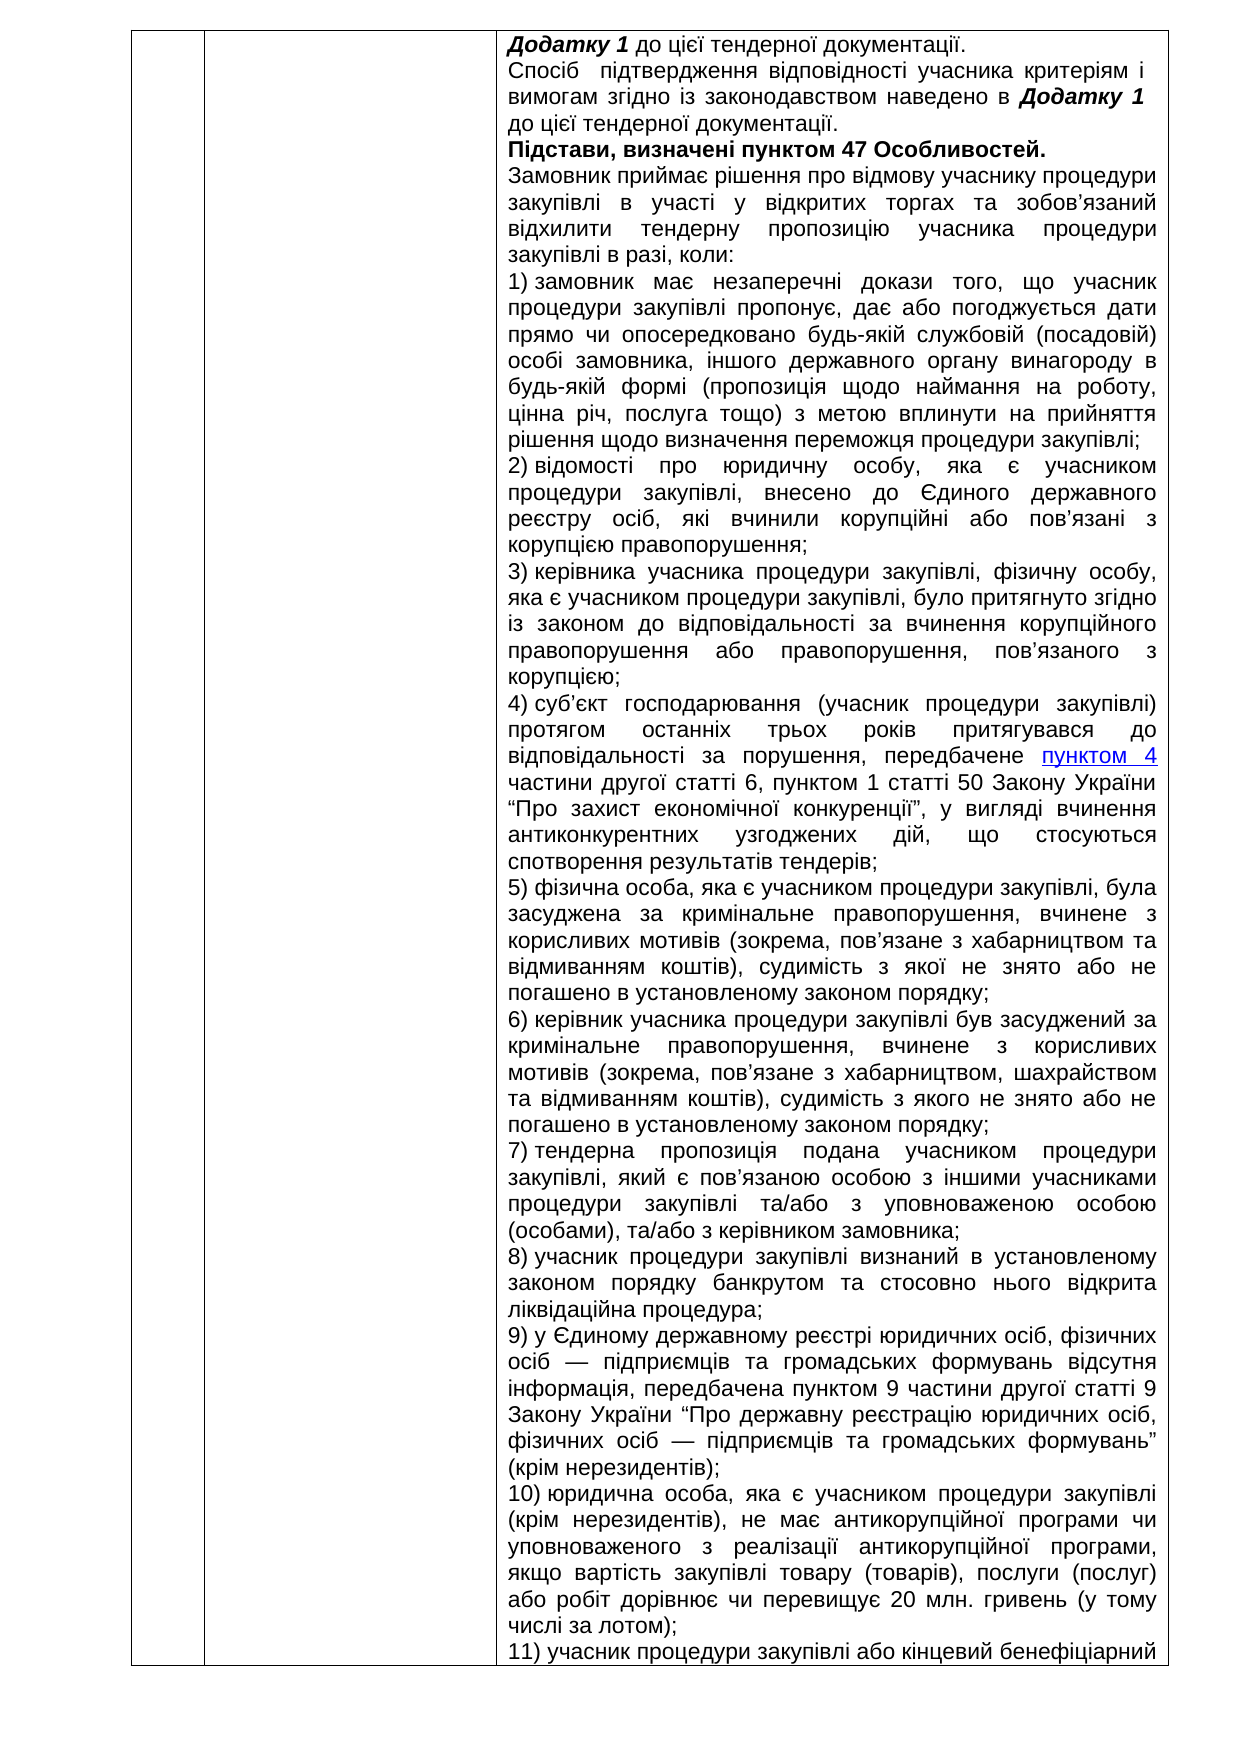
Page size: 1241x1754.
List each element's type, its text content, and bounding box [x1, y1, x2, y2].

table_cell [497, 31, 1168, 1664]
table_cell 5 [132, 31, 204, 1664]
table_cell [205, 31, 496, 1664]
